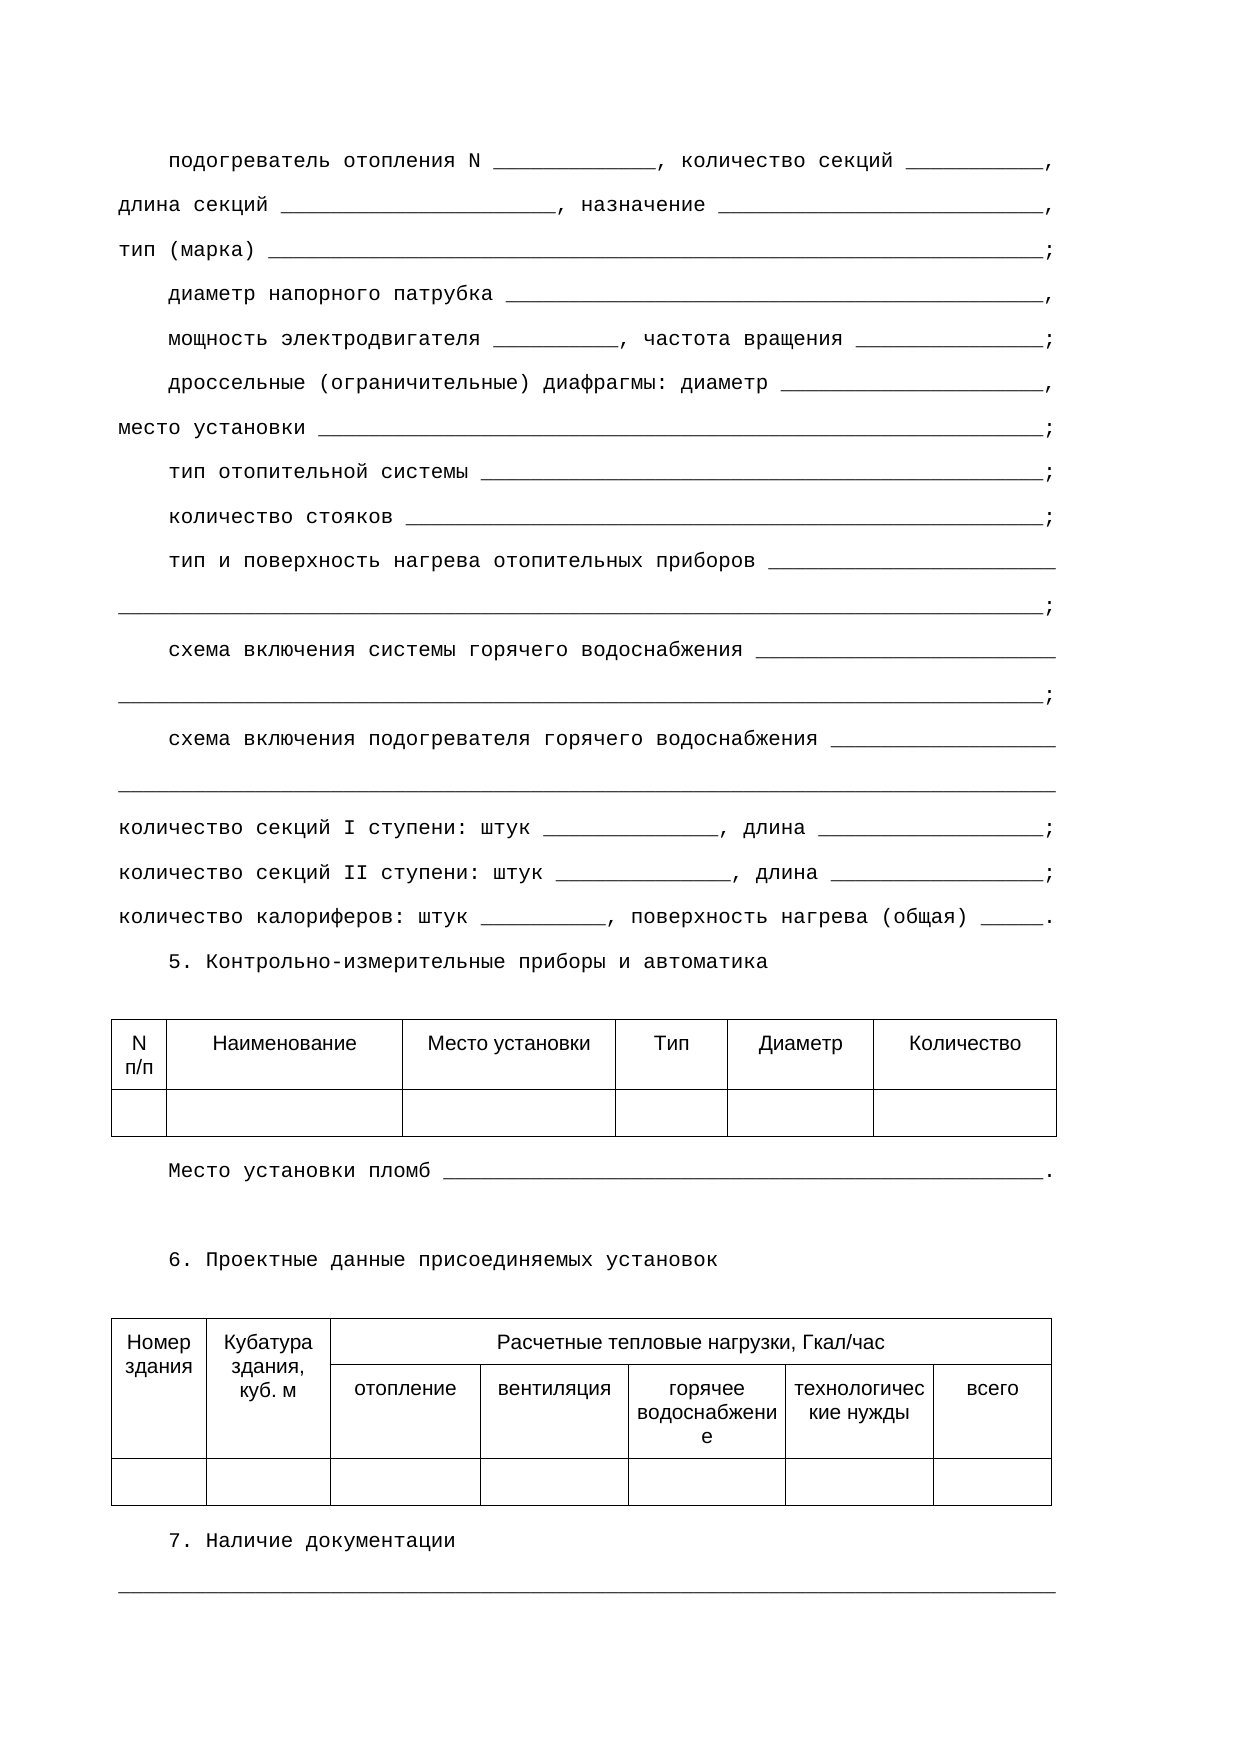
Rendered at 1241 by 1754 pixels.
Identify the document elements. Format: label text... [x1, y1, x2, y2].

table_cell [786, 1459, 933, 1504]
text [118, 1574, 1181, 1598]
text схема включения подогревателя горячего водоснабжения __________________ [118, 728, 1181, 752]
table_cell [728, 1090, 873, 1136]
table_cell технологические нужды [786, 1365, 933, 1458]
text тип и поверхность нагрева отопительных приборов _______________________ [118, 550, 1181, 574]
text дроссельные (ограничительные) диафрагмы: диаметр _____________________, [118, 372, 1181, 396]
table_header Расчетные тепловые нагрузки, Гкал/час [331, 1319, 1051, 1364]
table_cell [112, 1090, 166, 1136]
table_cell всего [934, 1365, 1051, 1458]
text тип отопительной системы _____________________________________________; [118, 461, 1181, 485]
text диаметр напорного патрубка ___________________________________________, [118, 283, 1181, 307]
table_cell [112, 1459, 206, 1504]
table_cell [331, 1459, 480, 1504]
text подогреватель отопления N _____________, количество секций ___________, [118, 150, 1181, 174]
table_header Номер здания [112, 1319, 206, 1458]
table_header Кубатура здания, куб. м [207, 1319, 330, 1458]
text длина секций ______________________, назначение __________________________, [118, 194, 1181, 218]
text __________________________________________________________________________; [118, 595, 1181, 618]
table_cell [207, 1459, 330, 1504]
text Место установки пломб ________________________________________________. [118, 1161, 1181, 1184]
table_header Диаметр [728, 1020, 873, 1089]
table_cell [403, 1090, 615, 1136]
table_header Количество [874, 1020, 1056, 1089]
text 6. Проектные данные присоединяемых установок [118, 1249, 1181, 1273]
text 5. Контрольно-измерительные приборы и автоматика [118, 951, 1181, 974]
text количество секций I ступени: штук ______________, длина __________________; [118, 817, 1181, 841]
table_cell [481, 1459, 628, 1504]
text количество стояков ___________________________________________________; [118, 506, 1181, 529]
text тип (марка) ______________________________________________________________; [118, 239, 1181, 263]
table_header Наименование [167, 1020, 402, 1089]
table_cell вентиляция [481, 1365, 628, 1458]
text количество калориферов: штук __________, поверхность нагрева (общая) _____. [118, 906, 1181, 930]
table_cell [616, 1090, 727, 1136]
text __________________________________________________________________________; [118, 684, 1181, 707]
table_cell горячее водоснабжение [629, 1365, 785, 1458]
table_cell отопление [331, 1365, 480, 1458]
table_cell [167, 1090, 402, 1136]
table_cell [874, 1090, 1056, 1136]
text схема включения системы горячего водоснабжения ________________________ [118, 639, 1181, 663]
text мощность электродвигателя __________, частота вращения _______________; [118, 328, 1181, 352]
text 7. Наличие документации [118, 1529, 1181, 1553]
table_header N п/п [112, 1020, 166, 1089]
text ___________________________________________________________________________ [118, 773, 1181, 796]
table_cell [629, 1459, 785, 1504]
text количество секций II ступени: штук ______________, длина _________________; [118, 862, 1181, 885]
table_header Тип [616, 1020, 727, 1089]
table_header Место установки [403, 1020, 615, 1089]
text место установки __________________________________________________________; [118, 417, 1181, 441]
table_cell [934, 1459, 1051, 1504]
